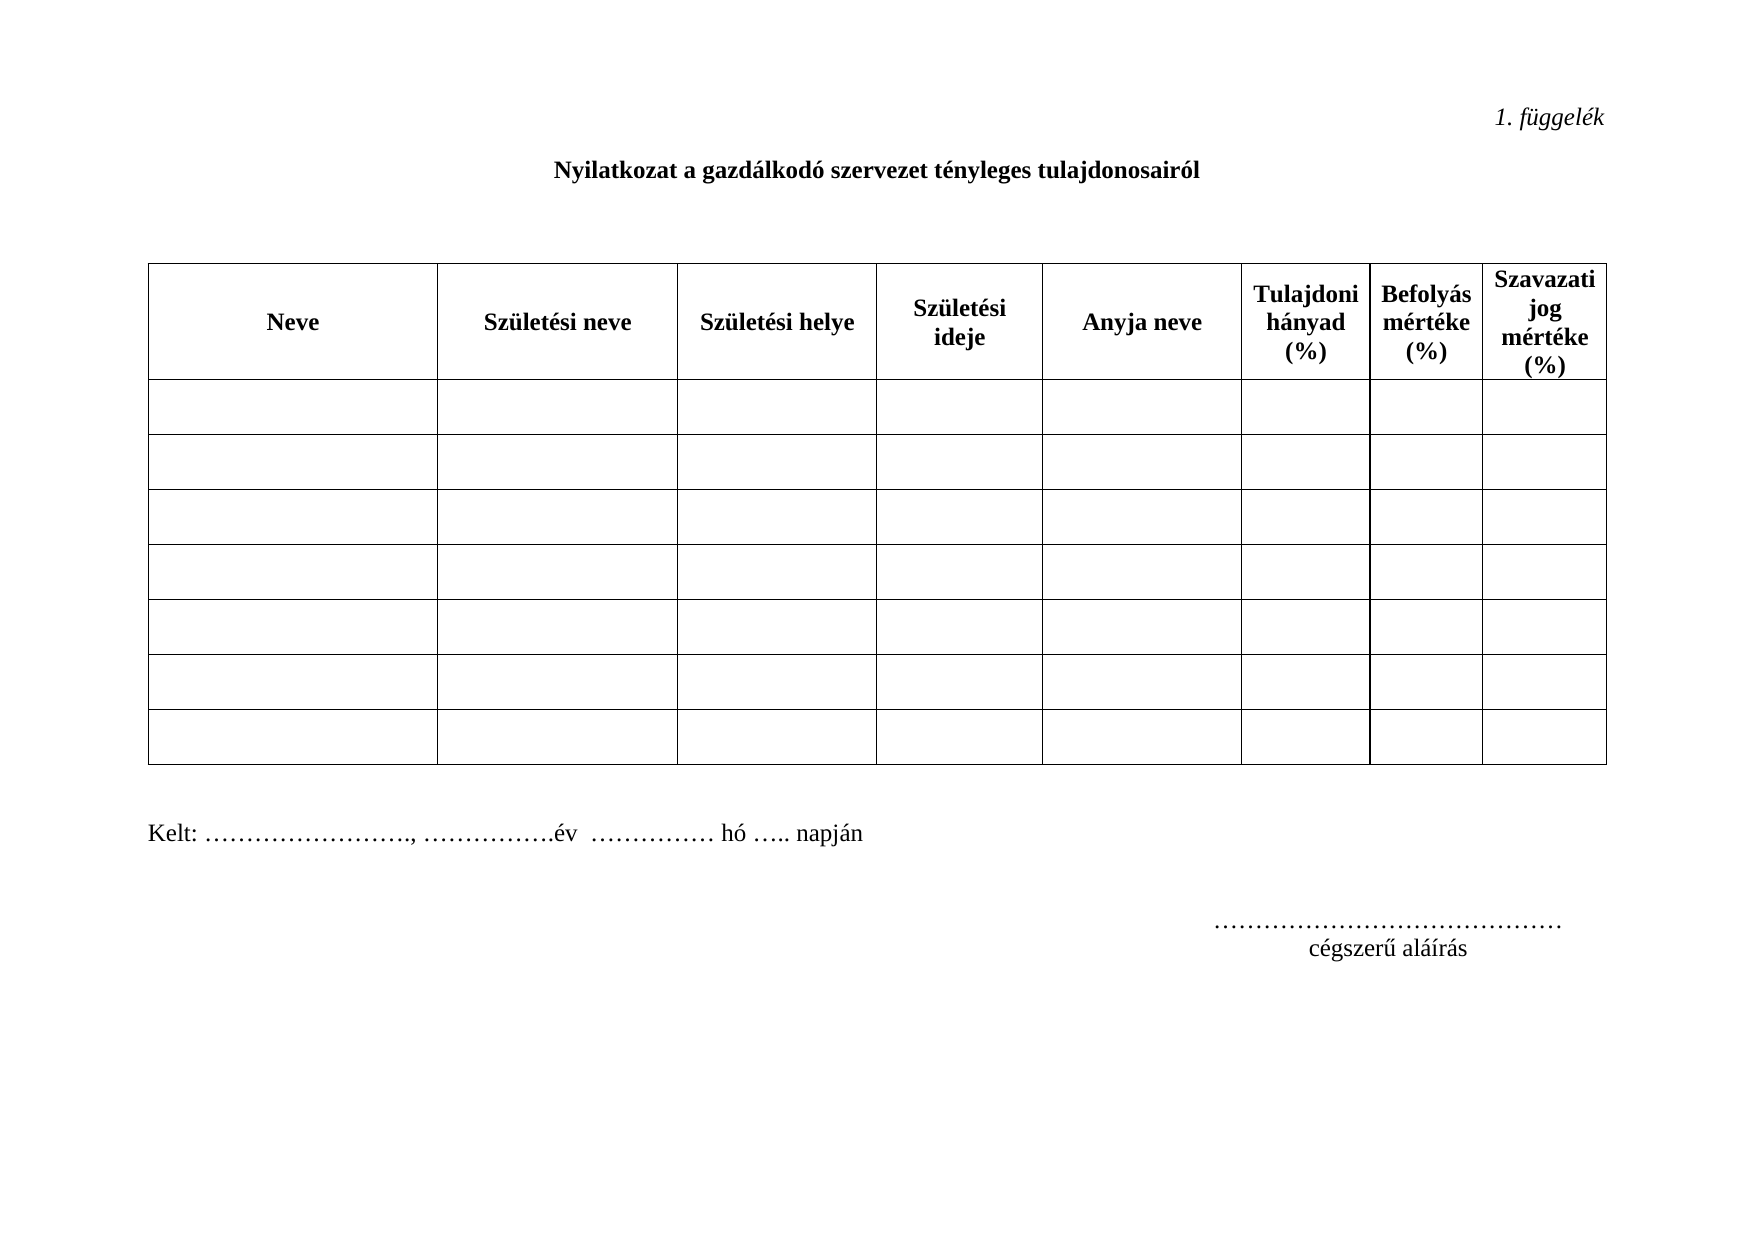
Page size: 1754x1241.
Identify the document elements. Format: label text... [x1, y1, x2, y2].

table_cell [1242, 545, 1369, 599]
text Nyilatkozat a gazdálkodó szervezet tényleges tulajdonosairól [148, 156, 1606, 184]
table_cell [1371, 435, 1482, 489]
table_header Születési ideje [877, 264, 1042, 379]
table_cell [877, 710, 1042, 764]
table_cell [438, 655, 677, 709]
table_cell [1043, 710, 1241, 764]
table_cell [438, 435, 677, 489]
table_cell [877, 380, 1042, 434]
table_cell [1483, 655, 1606, 709]
table_cell [877, 655, 1042, 709]
table_cell [1371, 490, 1482, 544]
table_cell [438, 710, 677, 764]
table_cell [438, 490, 677, 544]
table_header Születési neve [438, 264, 677, 379]
text …………………………………… [148, 905, 1606, 933]
table_cell [1242, 490, 1369, 544]
table_cell [1242, 655, 1369, 709]
table_cell [1242, 380, 1369, 434]
table_cell [1371, 710, 1482, 764]
table_header Neve [149, 264, 437, 379]
table_cell [1483, 435, 1606, 489]
table_cell [678, 490, 876, 544]
table_cell [877, 490, 1042, 544]
table_cell [678, 435, 876, 489]
table_cell [1043, 655, 1241, 709]
table_cell [877, 545, 1042, 599]
table_cell [149, 435, 437, 489]
table_cell [438, 380, 677, 434]
table_cell [149, 380, 437, 434]
table_cell [1483, 380, 1606, 434]
table_cell [877, 435, 1042, 489]
table_cell [149, 545, 437, 599]
text Kelt: ……………………., …………….év …………… hó ….. napján [148, 818, 1606, 847]
table_cell [1483, 600, 1606, 654]
table_cell [149, 600, 437, 654]
table_cell [678, 710, 876, 764]
table_cell [1043, 435, 1241, 489]
table_cell [1043, 600, 1241, 654]
table_cell [1483, 490, 1606, 544]
table_cell [1242, 710, 1369, 764]
table_header Tulajdoni hányad (%) [1242, 264, 1369, 379]
table_cell [1371, 380, 1482, 434]
table_cell [1043, 380, 1241, 434]
table_cell [678, 600, 876, 654]
table_cell [1242, 600, 1369, 654]
table_cell [1043, 545, 1241, 599]
table_cell [1371, 545, 1482, 599]
table_cell [678, 545, 876, 599]
table_cell [877, 600, 1042, 654]
table_cell [678, 380, 876, 434]
table_cell [438, 545, 677, 599]
table_cell [678, 655, 876, 709]
table_cell [149, 710, 437, 764]
table_cell [1043, 490, 1241, 544]
table_cell [1483, 545, 1606, 599]
table_header Befolyás mértéke (%) [1371, 264, 1482, 379]
table_cell [438, 600, 677, 654]
table_header Szavazati jog mértéke (%) [1483, 264, 1606, 379]
table_header Anyja neve [1043, 264, 1241, 379]
table_cell [1242, 435, 1369, 489]
table_header Születési helye [678, 264, 876, 379]
table_cell [1371, 600, 1482, 654]
table_cell [149, 490, 437, 544]
list 1. függelék [223, 102, 1606, 131]
text cégszerű aláírás [148, 933, 1606, 962]
table_cell [1371, 655, 1482, 709]
table_cell [1483, 710, 1606, 764]
table_cell [149, 655, 437, 709]
